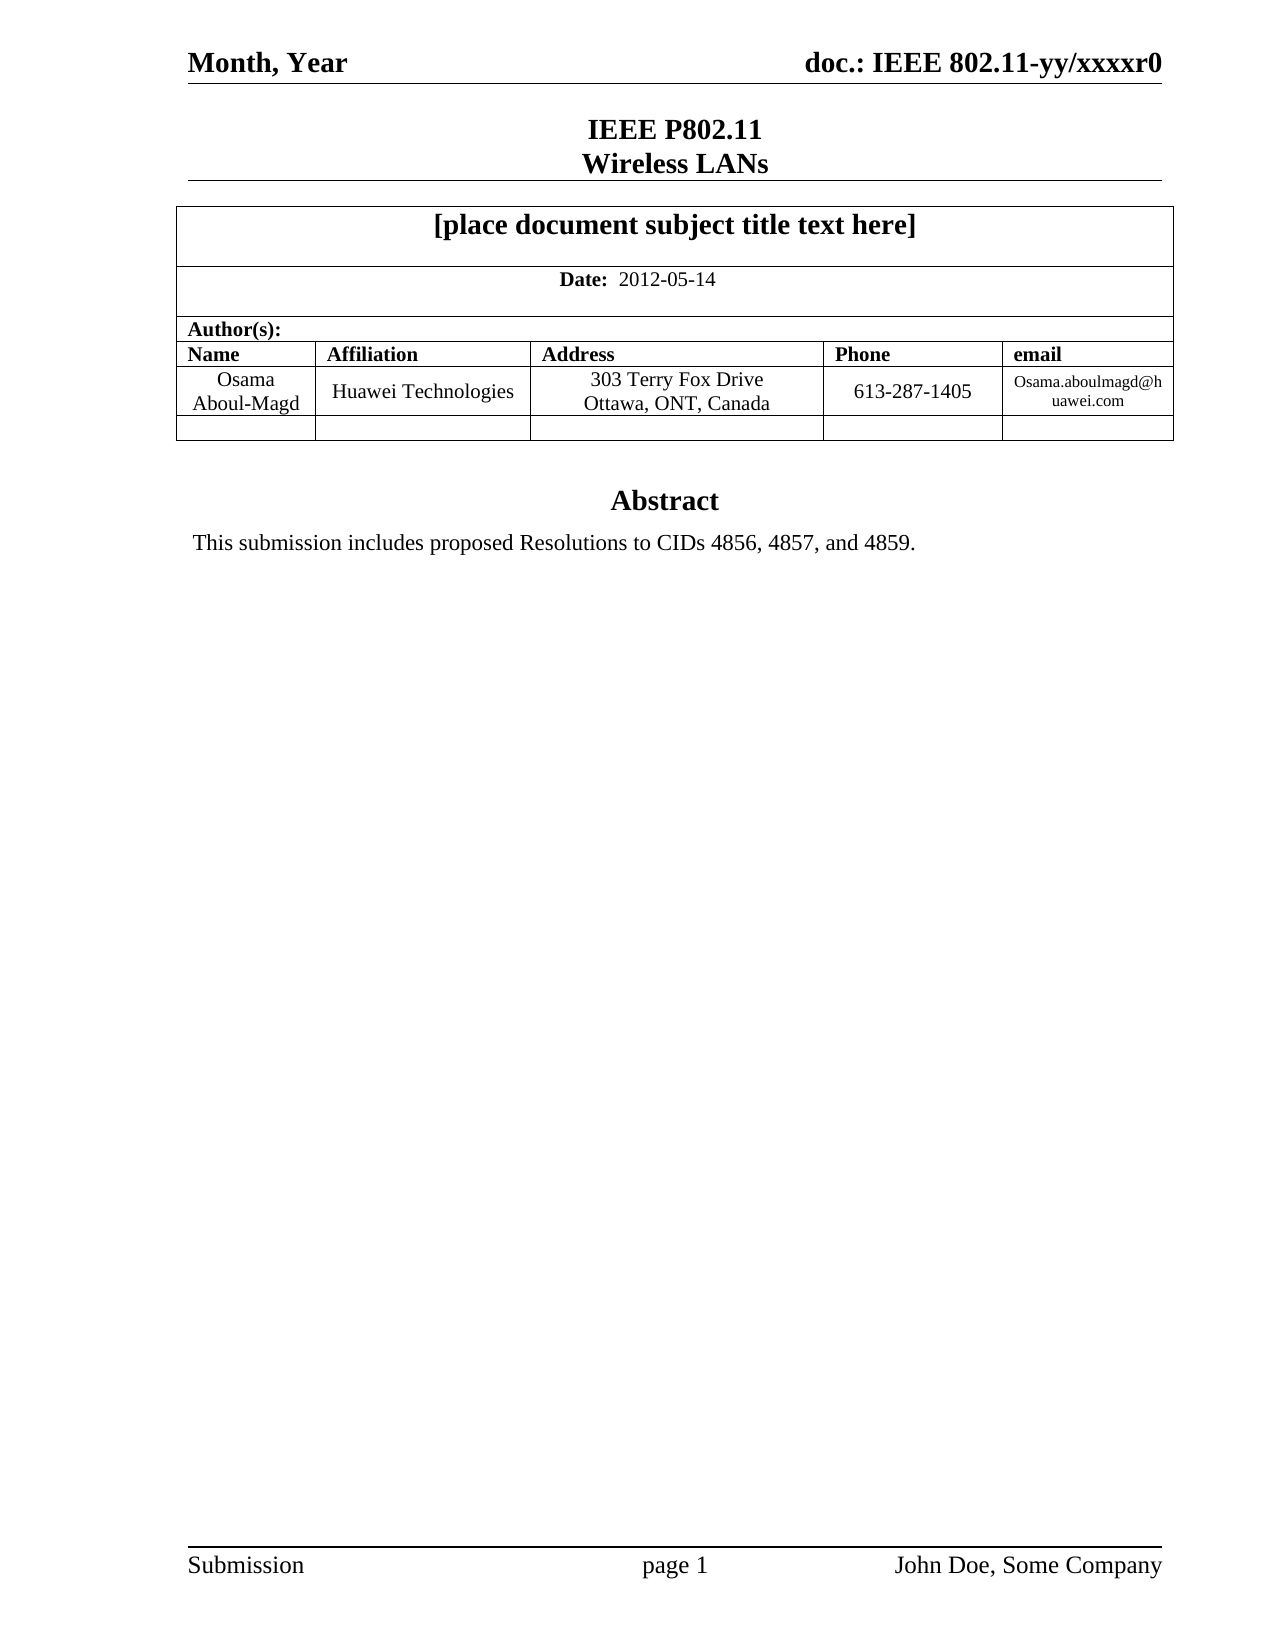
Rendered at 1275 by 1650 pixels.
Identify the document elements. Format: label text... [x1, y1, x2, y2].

table_cell Address [531, 342, 823, 366]
table_cell email [1003, 342, 1173, 366]
table_cell Author(s): [177, 317, 1173, 341]
table_cell Affiliation [316, 342, 530, 366]
table_cell 613-287-1405 [824, 367, 1002, 415]
table_cell [316, 416, 530, 440]
table_cell Huawei Technologies [316, 367, 530, 415]
table_header [place document subject title text here] [177, 207, 1173, 266]
table_cell Phone [824, 342, 1002, 366]
text IEEE P802.11 Wireless LANs [187, 112, 1162, 181]
table_cell [1003, 416, 1173, 440]
table_cell [177, 416, 315, 440]
table_cell [531, 416, 823, 440]
table_cell 303 Terry Fox Drive Ottawa, ONT, Canada [531, 367, 823, 415]
table_cell Osama.aboulmagd@huawei.com [1003, 367, 1173, 415]
table_cell Osama Aboul-Magd [177, 367, 315, 415]
table_cell Name [177, 342, 315, 366]
table_cell [824, 416, 1002, 440]
table_cell Date: 2012-05-14 [177, 267, 1173, 316]
